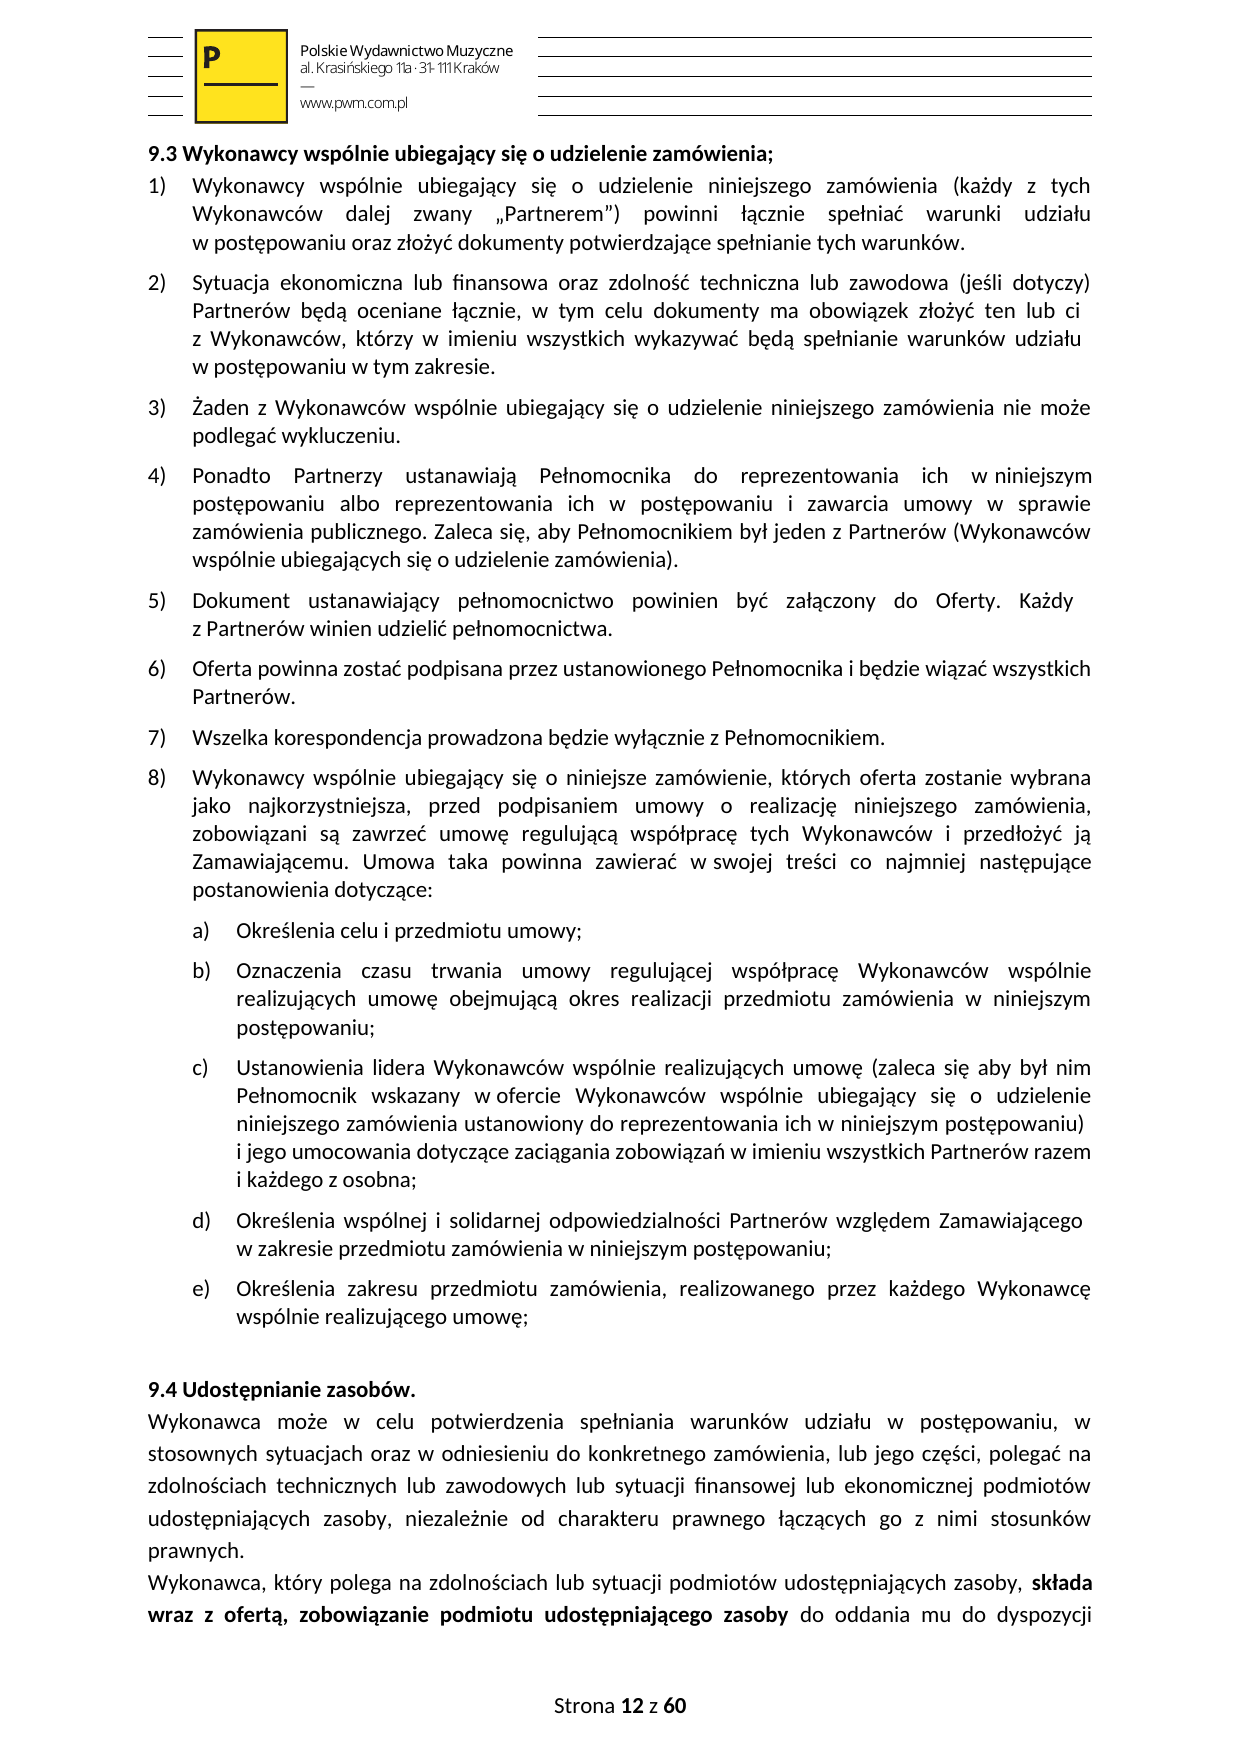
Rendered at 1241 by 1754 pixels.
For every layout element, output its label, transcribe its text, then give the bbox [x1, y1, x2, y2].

list Ponadto Partnerzy ustanawiają Pełnomocnika do reprezentowania ich w niniejszym postępowaniu albo reprezentowania ich w postępowaniu i zawarcia umowy w sprawie zamówienia publicznego. Zaleca się, aby Pełnomocnikiem był jeden z Partnerów (Wykonawców wspólnie ubiegających się o udzielenie zamówienia). [148, 461, 1093, 573]
list Oznaczenia czasu trwania umowy regulującej współpracę Wykonawców wspólnie realizujących umowę obejmującą okres realizacji przedmiotu zamówienia w niniejszym postępowaniu; [192, 957, 1093, 1041]
list Dokument ustanawiający pełnomocnictwo powinien być załączony do Oferty. Każdy z Partnerów winien udzielić pełnomocnictwa. [148, 586, 1093, 642]
list Określenia zakresu przedmiotu zamówienia, realizowanego przez każdego Wykonawcę wspólnie realizującego umowę; [192, 1274, 1093, 1330]
text Wykonawca może w celu potwierdzenia spełniania warunków udziału w postępowaniu, w stosownych sytuacjach oraz w odniesieniu do konkretnego zamówienia, lub jego części, polegać na zdolnościach technicznych lub zawodowych lub sytuacji finansowej lub ekonomicznej podmiotów udostępniających zasoby, niezależnie od charakteru prawnego łączących go z nimi stosunków prawnych. [148, 1407, 1093, 1564]
subtitle 9.4 Udostępnianie zasobów. [148, 1375, 1093, 1403]
subtitle 9.3 Wykonawcy wspólnie ubiegający się o udzielenie zamówienia; [148, 139, 1093, 167]
list Wszelka korespondencja prowadzona będzie wyłącznie z Pełnomocnikiem. [148, 723, 1093, 751]
list Wykonawcy wspólnie ubiegający się o niniejsze zamówienie, których oferta zostanie wybrana jako najkorzystniejsza, przed podpisaniem umowy o realizację niniejszego zamówienia, zobowiązani są zawrzeć umowę regulującą współpracę tych Wykonawców i przedłożyć ją Zamawiającemu. Umowa taka powinna zawierać w swojej treści co najmniej następujące postanowienia dotyczące: [148, 763, 1093, 903]
list Określenia celu i przedmiotu umowy; [192, 916, 1093, 944]
list Sytuacja ekonomiczna lub finansowa oraz zdolność techniczna lub zawodowa (jeśli dotyczy) Partnerów będą oceniane łącznie, w tym celu dokumenty ma obowiązek złożyć ten lub ci z Wykonawców, którzy w imieniu wszystkich wykazywać będą spełnianie warunków udziału w postępowaniu w tym zakresie. [148, 268, 1093, 380]
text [148, 1568, 1093, 1628]
list Wykonawcy wspólnie ubiegający się o udzielenie niniejszego zamówienia (każdy z tych Wykonawców dalej zwany „Partnerem”) powinni łącznie spełniać warunki udziału w postępowaniu oraz złożyć dokumenty potwierdzające spełnianie tych warunków. [148, 172, 1093, 256]
list Oferta powinna zostać podpisana przez ustanowionego Pełnomocnika i będzie wiązać wszystkich Partnerów. [148, 654, 1093, 710]
list Ustanowienia lidera Wykonawców wspólnie realizujących umowę (zaleca się aby był nim Pełnomocnik wskazany w ofercie Wykonawców wspólnie ubiegający się o udzielenie niniejszego zamówienia ustanowiony do reprezentowania ich w niniejszym postępowaniu) i jego umocowania dotyczące zaciągania zobowiązań w imieniu wszystkich Partnerów razem i każdego z osobna; [192, 1053, 1093, 1193]
list Żaden z Wykonawców wspólnie ubiegający się o udzielenie niniejszego zamówienia nie może podlegać wykluczeniu. [148, 393, 1093, 449]
list Określenia wspólnej i solidarnej odpowiedzialności Partnerów względem Zamawiającego w zakresie przedmiotu zamówienia w niniejszym postępowaniu; [192, 1206, 1093, 1262]
